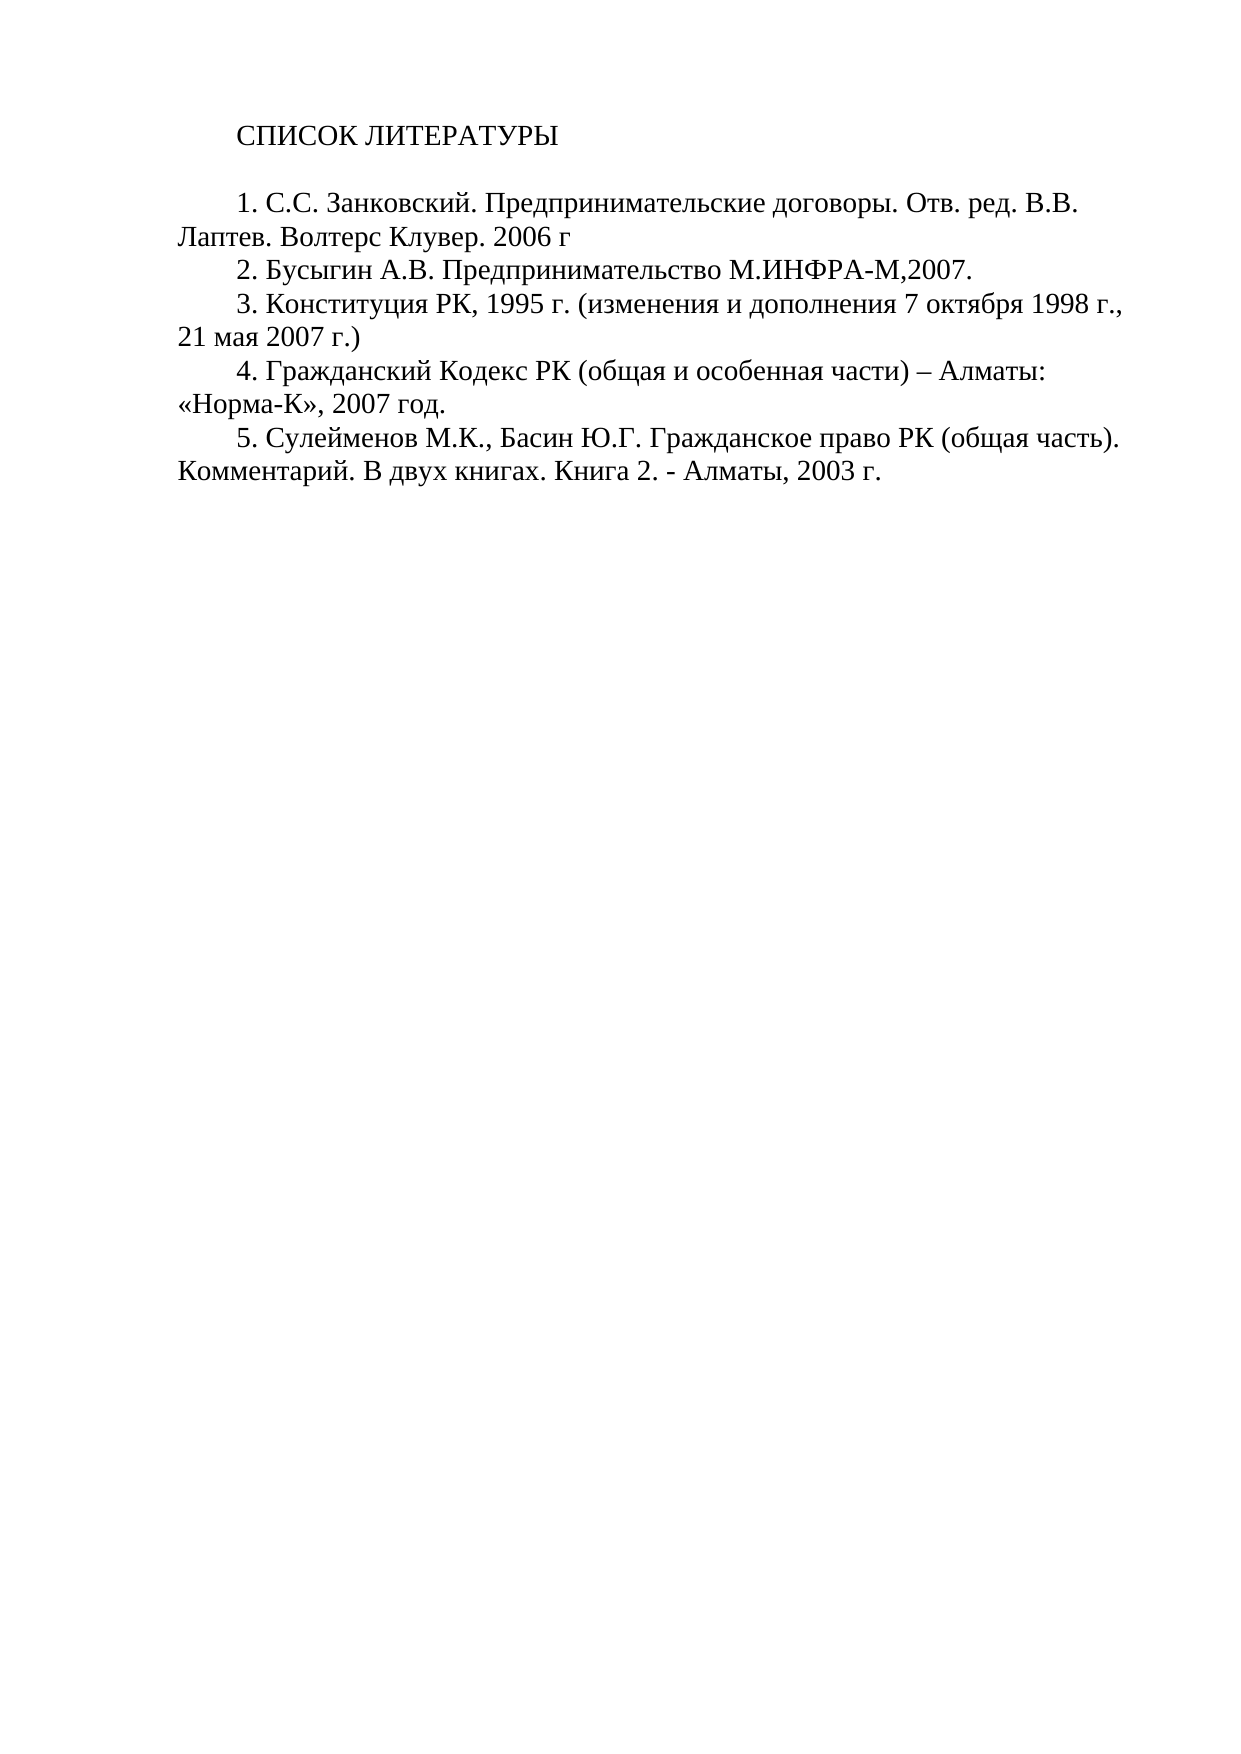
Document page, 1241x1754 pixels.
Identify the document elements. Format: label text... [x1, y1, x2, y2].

subtitle СПИСОК ЛИТЕРАТУРЫ [177, 118, 1152, 152]
text 4. Гражданский Кодекс РК (общая и особенная части) – Алматы: «Норма-К», 2007 год. [177, 353, 1152, 420]
text 3. Конституция РК, 1995 г. (изменения и дополнения 7 октября 1998 г., 21 мая 2007 г.) [177, 286, 1152, 353]
text 2. Бусыгин А.В. Предпринимательство М.ИНФРА-М,2007. [177, 252, 1152, 286]
text 1. С.С. Занковский. Предпринимательские договоры. Отв. ред. В.В. Лаптев. Волтерс Клувер. 2006 г [177, 185, 1152, 252]
text 5. Сулейменов М.К., Басин Ю.Г. Гражданское право РК (общая часть). Комментарий. В двух книгах. Книга 2. - Алматы, 2003 г. [177, 420, 1152, 487]
